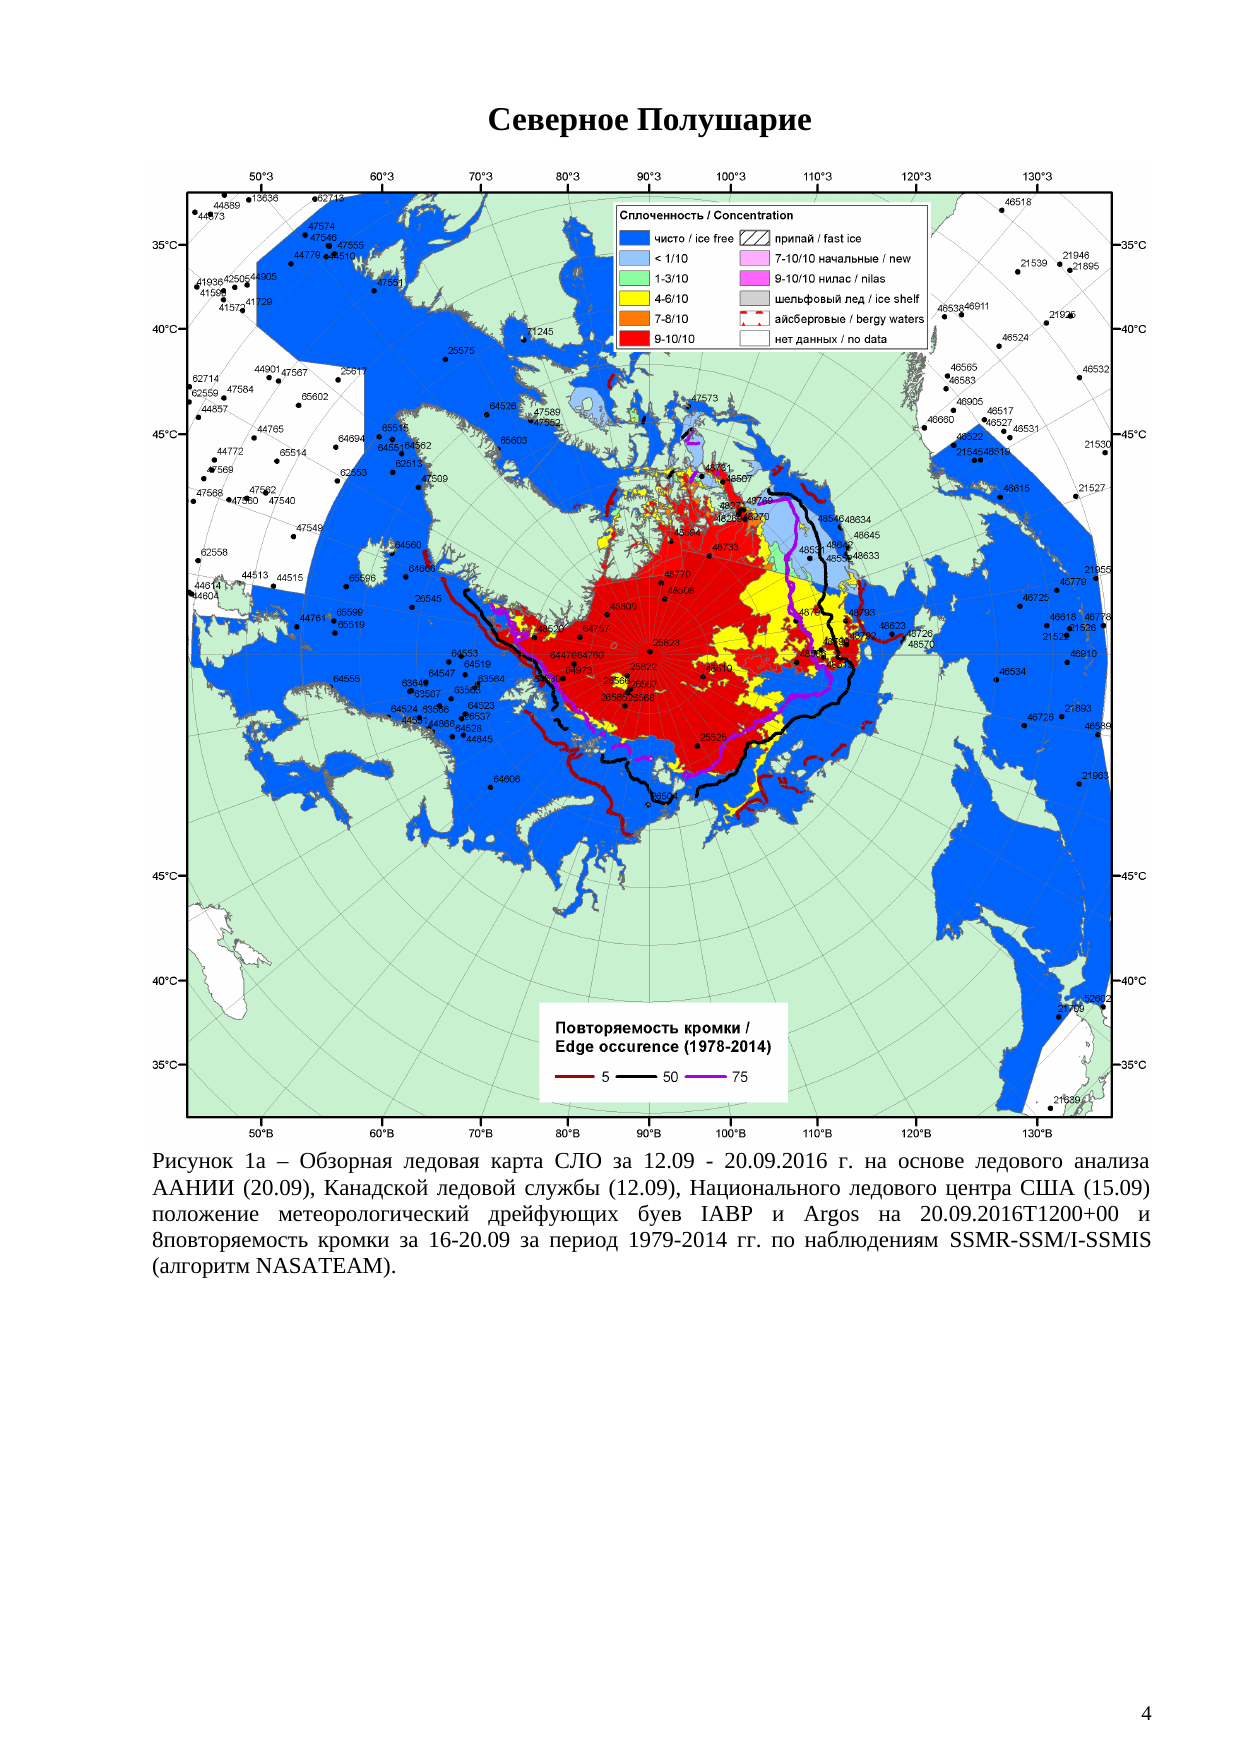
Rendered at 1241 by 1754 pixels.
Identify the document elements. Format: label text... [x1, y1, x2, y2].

picture [147, 161, 1152, 1148]
subtitle Северное Полушарие [148, 99, 1152, 137]
subtitle Рисунок 1а – Обзорная ледовая карта СЛО за 12.09 - 20.09.2016 г. на основе ледового анализа ААНИИ (20.09), Канадской ледовой службы (12.09), Национального ледового центра США (15.09) положение метеорологический дрейфующих буев IABP и Argos на 20.09.2016T1200+00 и 8повторяемость кромки за 16-20.09 за период 1979-2014 гг. по наблюдениям SSMR-SSM/I-SSMIS (алгоритм NASATEAM). [152, 1148, 1152, 1279]
